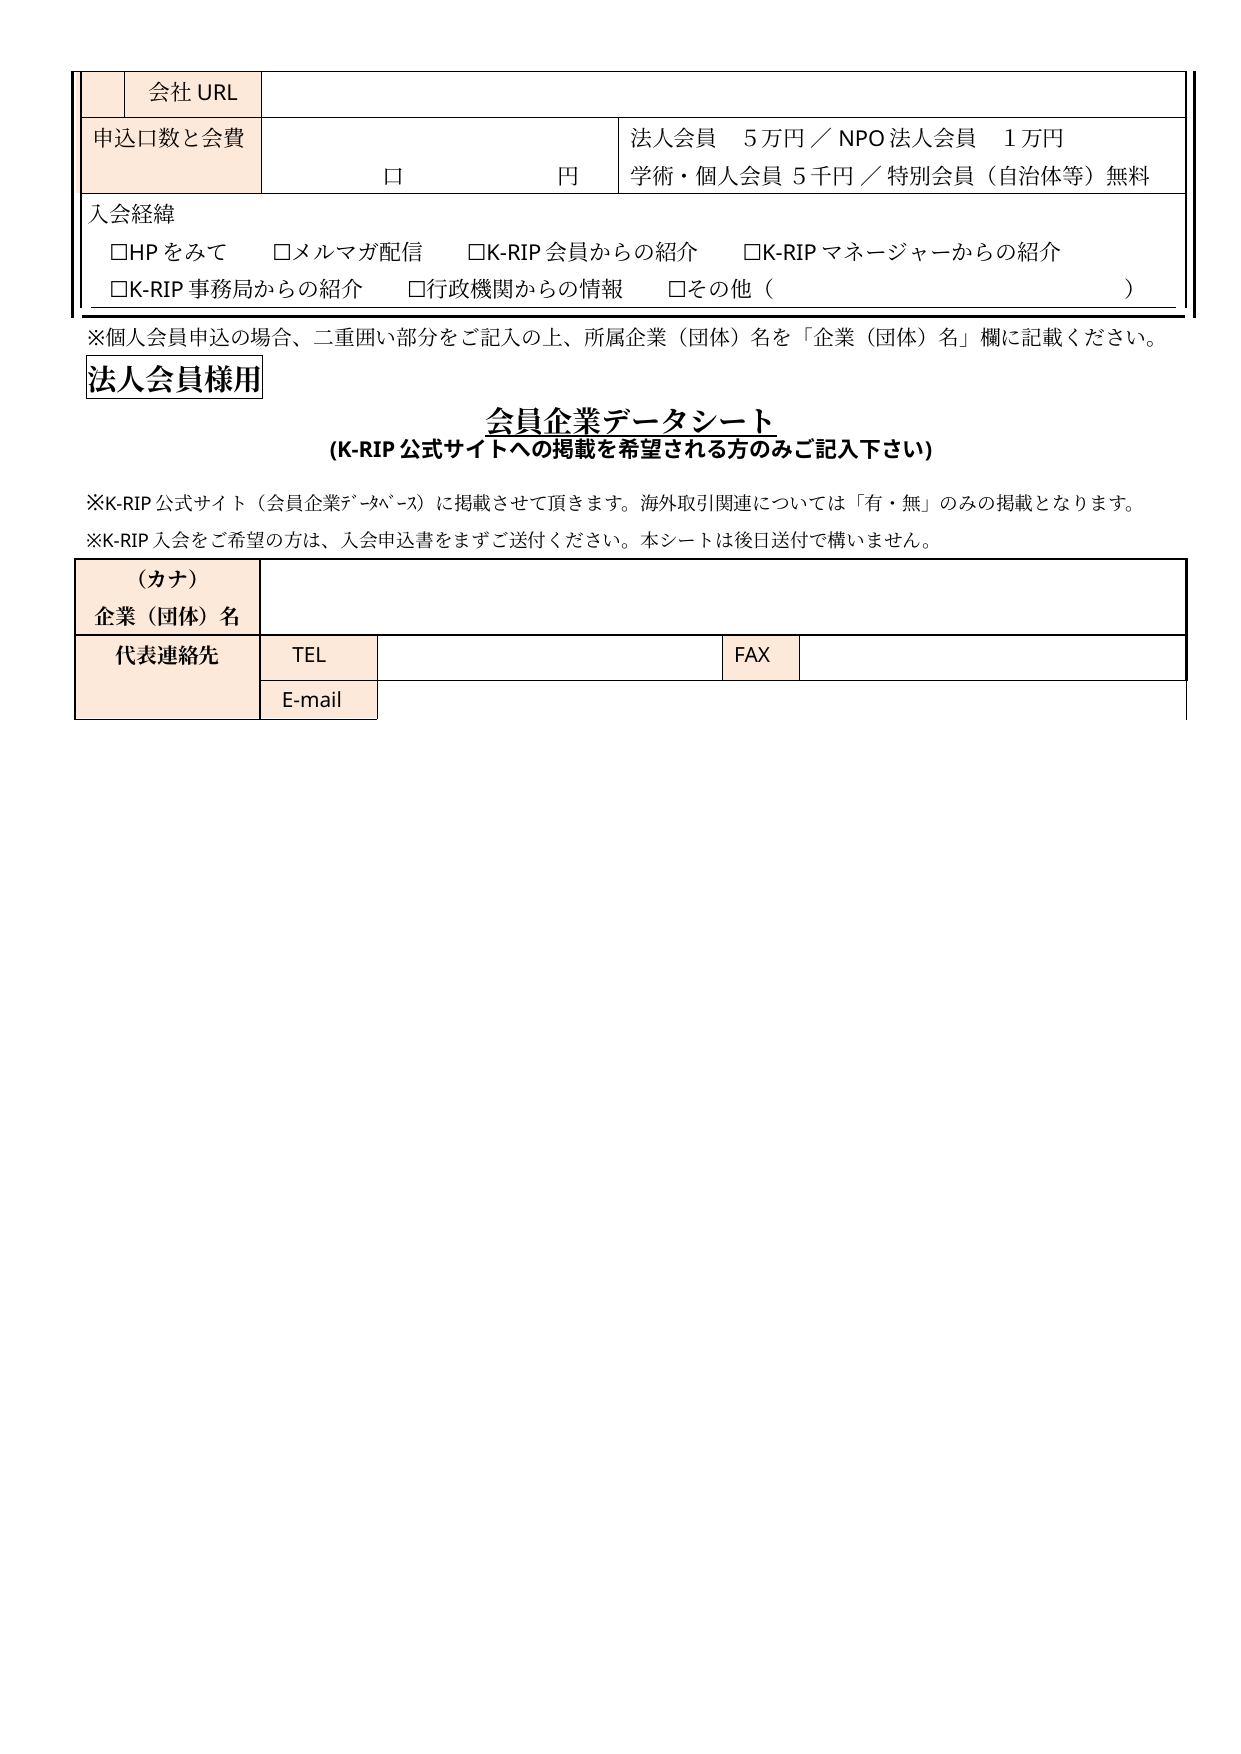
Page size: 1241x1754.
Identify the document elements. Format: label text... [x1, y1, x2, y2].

table_header 法人会員様用 会員企業データシート (K-RIP公式サイトへの掲載を希望される方のみご記入下さい) ※K-RIP公式サイト（会員企業ﾃﾞｰﾀﾍﾞｰｽ）に掲載させて頂きます。海外取引関連については「有・無」のみの掲載となります。 ※K-RIP入会をご希望の方は、入会申込書をまずご送付ください。本シートは後日送付で構いません。 [75, 355, 1186, 558]
table_cell [800, 636, 1185, 680]
table_cell [378, 681, 1186, 718]
table_cell [378, 636, 722, 680]
table_cell 会社URL [125, 72, 261, 117]
table_cell 申込口数と会費 [82, 118, 261, 193]
table_cell ※個人会員申込の場合、二重囲い部分をご記入の上、所属企業（団体）名を「企業（団体）名」欄に記載ください。 [76, 307, 1190, 355]
table_cell TEL [261, 636, 377, 680]
table_cell （カナ） 企業（団体）名 [76, 560, 259, 634]
table_cell [261, 560, 1185, 634]
table_cell 法人会員 ５万円 ／ NPO法人会員 １万円 学術・個人会員 ５千円 ／ 特別会員（自治体等）無料 [619, 118, 1185, 193]
table_cell 入会経緯 HPをみて メルマガ配信 K-RIP会員からの紹介 K-RIPマネージャーからの紹介 K-RIP事務局からの紹介 行政機関からの情報 その他（ ） [82, 194, 1185, 307]
table_cell [262, 72, 1185, 117]
table_cell E-mail [261, 681, 377, 718]
table_cell FAX [723, 636, 799, 680]
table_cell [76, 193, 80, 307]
table_cell 代表連絡先 [76, 636, 259, 718]
table_cell 口 円 [262, 118, 618, 193]
